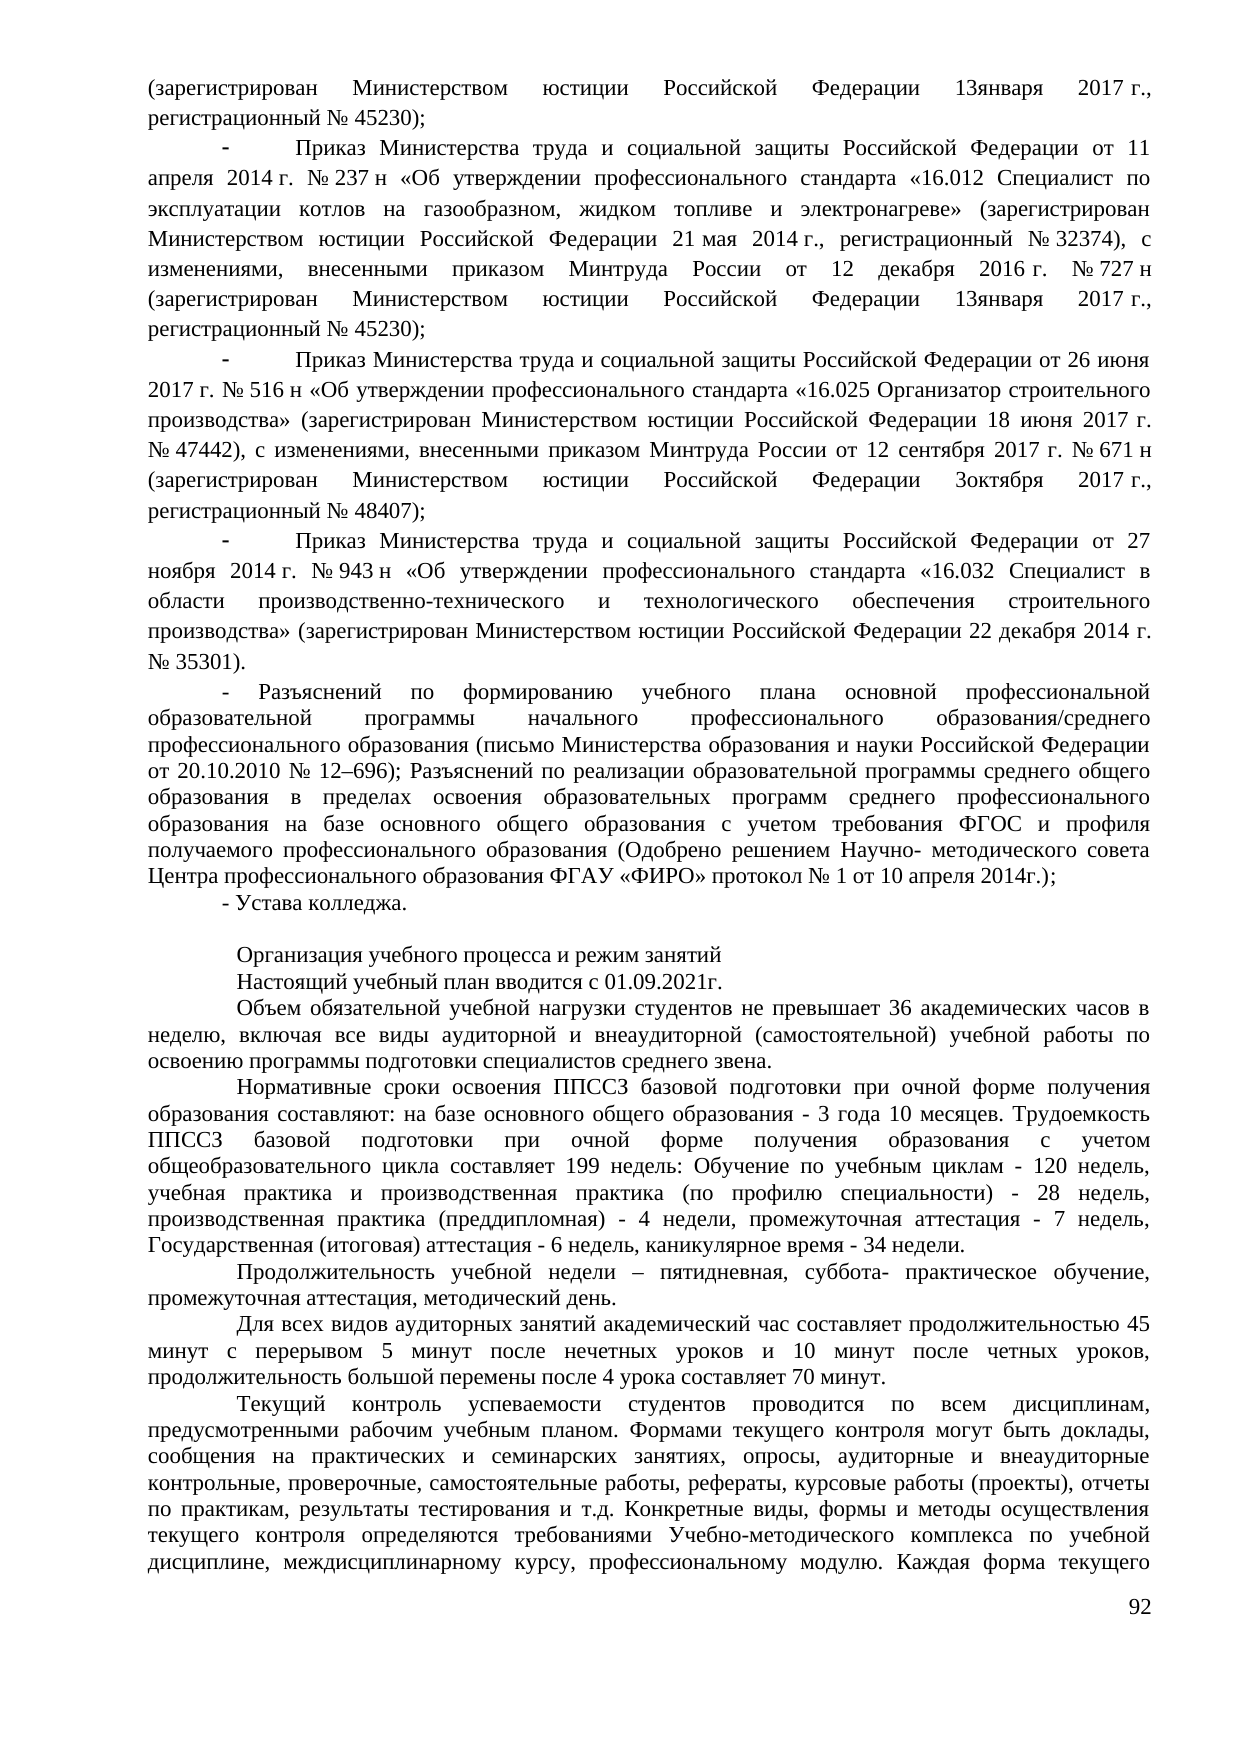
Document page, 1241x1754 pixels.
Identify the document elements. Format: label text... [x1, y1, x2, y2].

text Настоящий учебный план вводится с 01.09.2021г. [148, 968, 1152, 994]
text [148, 1389, 1152, 1574]
list Приказ Министерства труда и социальной защиты Российской Федерации от 27 ноября 2014 г. № 943 н «Об утверждении профессионального стандарта «16.032 Специалист в области производственно-технического и технологического обеспечения строительного производства» (зарегистрирован Министерством юстиции Российской Федерации 22 декабря 2014 г. № 35301). [148, 527, 1152, 674]
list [148, 74, 1152, 130]
text Продолжительность учебной недели – пятидневная, суббота- практическое обучение, промежуточная аттестация, методический день. [148, 1258, 1152, 1311]
list Приказ Министерства труда и социальной защиты Российской Федерации от 26 июня 2017 г. № 516 н «Об утверждении профессионального стандарта «16.025 Организатор строительного производства» (зарегистрирован Министерством юстиции Российской Федерации 18 июня 2017 г. № 47442), с изменениями, внесенными приказом Минтруда России от 12 сентября 2017 г. № 671 н (зарегистрирован Министерством юстиции Российской Федерации 3октября 2017 г., регистрационный № 48407); [148, 346, 1152, 523]
list Приказ Министерства труда и социальной защиты Российской Федерации от 11 апреля 2014 г. № 237 н «Об утверждении профессионального стандарта «16.012 Специалист по эксплуатации котлов на газообразном, жидком топливе и электронагреве» (зарегистрирован Министерством юстиции Российской Федерации 21 мая 2014 г., регистрационный № 32374), с изменениями, внесенными приказом Минтруда России от 12 декабря 2016 г. № 727 н (зарегистрирован Министерством юстиции Российской Федерации 13января 2017 г., регистрационный № 45230); [148, 134, 1152, 342]
text Для всех видов аудиторных занятий академический час составляет продолжительностью 45 минут с перерывом 5 минут после нечетных уроков и 10 минут после четных уроков, продолжительность большой перемены после 4 урока составляет 70 минут. [148, 1311, 1152, 1389]
text - Устава колледжа. [148, 889, 1152, 915]
text Нормативные сроки освоения ППССЗ базовой подготовки при очной форме получения образования составляют: на базе основного общего образования - 3 года 10 месяцев. Трудоемкость ППССЗ базовой подготовки при очной форме получения образования с учетом общеобразовательного цикла составляет 199 недель: Обучение по учебным циклам - 120 недель, учебная практика и производственная практика (по профилю специальности) - 28 недель, производственная практика (преддипломная) - 4 недели, промежуточная аттестация - 7 недель, Государственная (итоговая) аттестация - 6 недель, каникулярное время - 34 недели. [148, 1073, 1152, 1258]
text Организация учебного процесса и режим занятий [148, 942, 1152, 968]
text Объем обязательной учебной нагрузки студентов не превышает 36 академических часов в неделю, включая все виды аудиторной и внеаудиторной (самостоятельной) учебной работы по освоению программы подготовки специалистов среднего звена. [148, 994, 1152, 1073]
text - Разъяснений по формированию учебного плана основной профессиональной образовательной программы начального профессионального образования/среднего профессионального образования (письмо Министерства образования и науки Российской Федерации от 20.10.2010 № 12–696); Разъяснений по реализации образовательной программы среднего общего образования в пределах освоения образовательных программ среднего профессионального образования на базе основного общего образования с учетом требования ФГОС и профиля получаемого профессионального образования (Одобрено решением Научно- методического совета Центра профессионального образования ФГАУ «ФИРО» протокол № 1 от 10 апреля 2014г.); [148, 678, 1152, 889]
